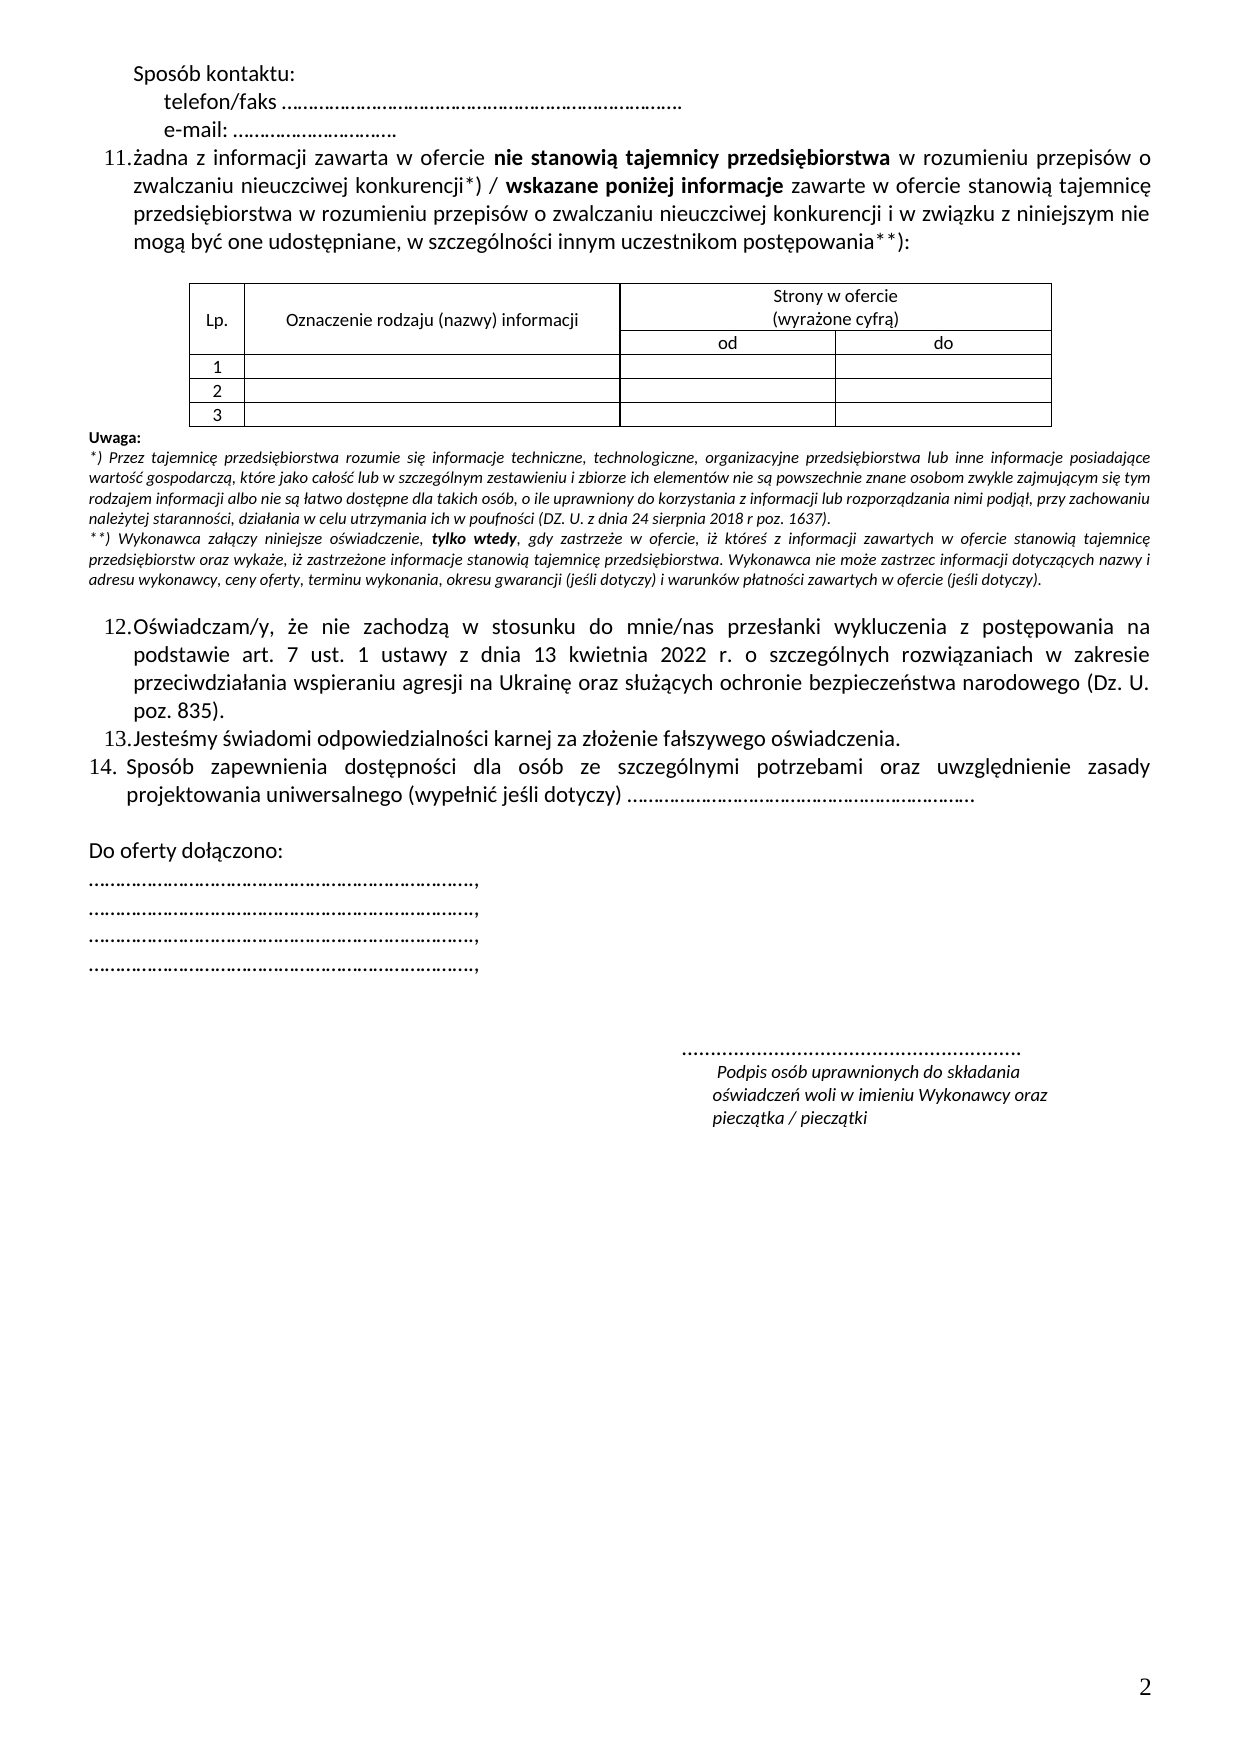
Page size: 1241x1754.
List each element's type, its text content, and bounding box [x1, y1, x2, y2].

text ………………………………………………………………., [89, 921, 1152, 949]
text e-mail: …………………………. [164, 115, 1152, 143]
text **) Wykonawca załączy niniejsze oświadczenie, tylko wtedy, gdy zastrzeże w ofercie, iż któreś z informacji zawartych w ofercie stanowią tajemnicę przedsiębiorstw oraz wykaże, iż zastrzeżone informacje stanowią tajemnicę przedsiębiorstwa. Wykonawca nie może zastrzec informacji dotyczących nazwy i adresu wykonawcy, ceny oferty, terminu wykonania, okresu gwarancji (jeśli dotyczy) i warunków płatności zawartych w ofercie (jeśli dotyczy). [89, 528, 1152, 589]
list Jesteśmy świadomi odpowiedzialności karnej za złożenie fałszywego oświadczenia. [103, 724, 1152, 752]
text Podpis osób uprawnionych do składania [605, 1061, 1152, 1084]
table_cell [621, 403, 835, 426]
table_cell [836, 379, 1051, 402]
text Uwaga: [89, 427, 1152, 447]
table_cell [621, 379, 835, 402]
text oświadczeń woli w imieniu Wykonawcy oraz [605, 1084, 1152, 1107]
table_cell [621, 355, 835, 378]
table_cell [245, 379, 619, 402]
table_cell 3 [190, 403, 244, 426]
text ………………………………………………………………., [89, 893, 1152, 921]
list Sposób kontaktu: [133, 59, 1152, 87]
text pieczątka / pieczątki [605, 1107, 1152, 1129]
table_cell [245, 355, 619, 378]
text ………………………………………………………………., [89, 864, 1152, 893]
table_header Oznaczenie rodzaju (nazwy) informacji [245, 284, 619, 354]
table_header Strony w ofercie (wyrażone cyfrą) [621, 284, 1051, 330]
list Sposób zapewnienia dostępności dla osób ze szczególnymi potrzebami oraz uwzględnienie zasady projektowania uniwersalnego (wypełnić jeśli dotyczy) ………………………………………………………… [89, 752, 1152, 808]
list Oświadczam/y, że nie zachodzą w stosunku do mnie/nas przesłanki wykluczenia z postępowania na podstawie art. 7 ust. 1 ustawy z dnia 13 kwietnia 2022 r. o szczególnych rozwiązaniach w zakresie przeciwdziałania wspieraniu agresji na Ukrainę oraz służących ochronie bezpieczeństwa narodowego (Dz. U. poz. 835). [103, 612, 1152, 724]
table_cell [836, 403, 1051, 426]
table_cell 2 [190, 379, 244, 402]
list Do oferty dołączono: [89, 837, 1152, 864]
table_cell [836, 355, 1051, 378]
table_cell [245, 403, 619, 426]
text *) Przez tajemnicę przedsiębiorstwa rozumie się informacje techniczne, technologiczne, organizacyjne przedsiębiorstwa lub inne informacje posiadające wartość gospodarczą, które jako całość lub w szczególnym zestawieniu i zbiorze ich elementów nie są powszechnie znane osobom zwykle zajmującym się tym rodzajem informacji albo nie są łatwo dostępne dla takich osób, o ile uprawniony do korzystania z informacji lub rozporządzania nimi podjął, przy zachowaniu należytej staranności, działania w celu utrzymania ich w poufności (DZ. U. z dnia 24 sierpnia 2018 r poz. 1637). [89, 447, 1152, 528]
table_cell od [621, 331, 835, 354]
text telefon/faks …………………………………………………………………. [164, 87, 1152, 115]
table_cell 1 [190, 355, 244, 378]
text ........................................................... [89, 1033, 1152, 1061]
table_header Lp. [190, 284, 244, 354]
text ………………………………………………………………., [89, 949, 1152, 977]
table_cell do [836, 331, 1051, 354]
list żadna z informacji zawarta w ofercie nie stanowią tajemnicy przedsiębiorstwa w rozumieniu przepisów o zwalczaniu nieuczciwej konkurencji*) / wskazane poniżej informacje zawarte w ofercie stanowią tajemnicę przedsiębiorstwa w rozumieniu przepisów o zwalczaniu nieuczciwej konkurencji i w związku z niniejszym nie mogą być one udostępniane, w szczególności innym uczestnikom postępowania**): [103, 143, 1152, 255]
